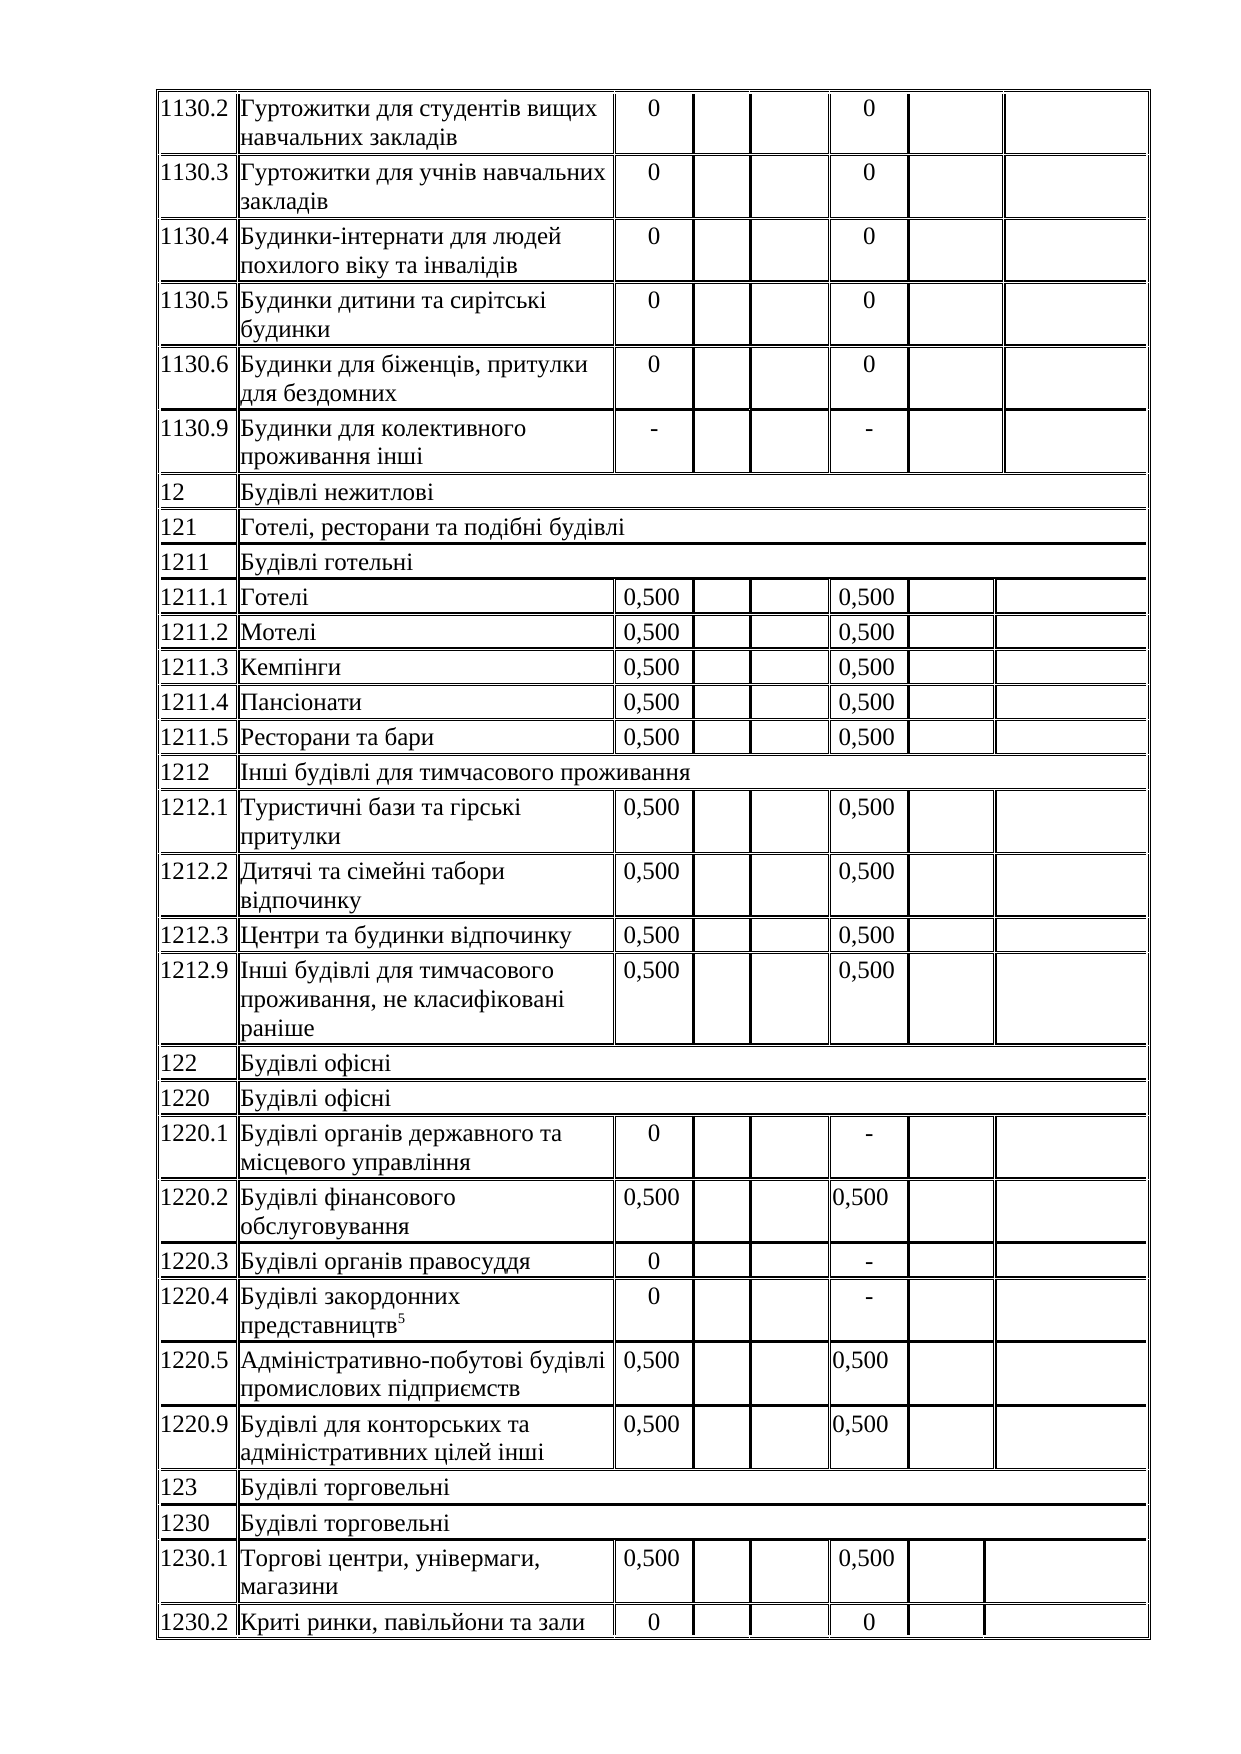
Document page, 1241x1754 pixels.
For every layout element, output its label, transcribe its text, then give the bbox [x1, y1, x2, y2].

table_cell [995, 951, 1149, 1043]
table_cell [910, 284, 1002, 344]
table_cell [910, 855, 993, 915]
table_cell [910, 1181, 993, 1241]
table_cell [695, 1117, 749, 1177]
table_cell [997, 915, 1148, 951]
table_cell [984, 1602, 1149, 1637]
table_cell [997, 1241, 1148, 1276]
table_cell 1220.4 [159, 1276, 236, 1340]
table_cell [997, 1276, 1148, 1340]
table_cell [695, 1280, 749, 1340]
table_cell 1220.3 [159, 1241, 236, 1276]
table_cell [910, 791, 993, 852]
table_cell 1230.2 [157, 1602, 238, 1637]
table_cell 1220.5 [159, 1340, 236, 1404]
table_cell 1130.2 [157, 90, 238, 152]
table_cell Будівлі готельні [240, 542, 1148, 577]
table_cell 1212.9 [157, 951, 238, 1043]
table_cell 0 [831, 156, 907, 216]
table_cell [997, 1404, 1148, 1468]
table_cell [752, 1280, 828, 1340]
table_cell Будівлі торговельні [238, 1468, 1149, 1503]
table_cell 0 [616, 348, 692, 408]
table_cell 122 [159, 1043, 236, 1078]
table_cell [910, 919, 993, 951]
table_cell 0,500 [831, 1181, 907, 1241]
table_cell 1220.1 [159, 1113, 236, 1177]
table_cell [752, 721, 828, 753]
table_cell Кемпінги [240, 651, 613, 682]
table_cell 0,500 [616, 855, 692, 915]
table_cell 0 [831, 348, 907, 408]
table_cell Будинки для колективного проживання інші [240, 411, 613, 472]
table_cell - [831, 411, 907, 472]
table_cell Будинки для біженців, притулки для бездомних [240, 348, 613, 408]
table_cell 121 [157, 507, 238, 542]
table_cell [695, 1407, 749, 1468]
table_cell Дитячі та сімейні табори відпочинку [240, 855, 613, 915]
table_cell 0,500 [616, 651, 692, 682]
table_cell 1211.2 [159, 612, 236, 647]
table_cell [910, 721, 993, 753]
table_cell 123 [157, 1468, 238, 1503]
table_cell 0,500 [831, 580, 907, 612]
table_cell Будинки дитини та сирітські будинки [240, 284, 613, 344]
table_cell [752, 791, 828, 852]
table_cell - [831, 1280, 907, 1340]
table_cell 0 [831, 220, 907, 280]
table_cell 1220 [159, 1078, 236, 1113]
table_cell [997, 1177, 1148, 1241]
table_cell [910, 686, 993, 717]
table_cell [752, 411, 828, 472]
table_cell 0 [616, 156, 692, 216]
table_cell [695, 284, 749, 344]
table_cell [695, 411, 749, 472]
table_cell [752, 1541, 828, 1602]
table_cell Будівлі торговельні [240, 1503, 1149, 1538]
table_cell [997, 612, 1148, 647]
table_cell 0,500 [831, 791, 907, 852]
table_cell 0,500 [616, 1343, 692, 1404]
table_cell [695, 348, 749, 408]
table_cell [752, 580, 828, 612]
table_cell - [831, 1244, 907, 1276]
table_cell 12 [157, 472, 238, 507]
table_cell [695, 1541, 749, 1602]
table_cell Інші будівлі для тимчасового проживання, не класифіковані раніше [240, 954, 613, 1043]
table_cell [695, 721, 749, 753]
table_cell 0,500 [831, 1343, 907, 1404]
table_cell 0,500 [616, 954, 692, 1043]
table_cell 1130.3 [159, 153, 236, 216]
table_cell [695, 855, 749, 915]
table_cell [997, 718, 1148, 753]
table_cell [693, 1605, 750, 1637]
table_cell [752, 1407, 828, 1468]
table_cell Туристичні бази та гірські притулки [240, 791, 613, 852]
table_cell [1006, 408, 1149, 472]
table_cell 0,500 [616, 919, 692, 951]
table_cell - [831, 1117, 907, 1177]
table_cell [695, 616, 749, 647]
table_cell [910, 1244, 993, 1276]
table_cell [695, 791, 749, 852]
table_cell 0 [616, 1244, 692, 1276]
table_cell [752, 1117, 828, 1177]
table_cell [695, 1244, 749, 1276]
table_cell Готелі [240, 580, 613, 612]
table_cell [695, 919, 749, 951]
table_cell 0,500 [831, 721, 907, 753]
table_cell [910, 348, 1002, 408]
table_cell [908, 1605, 984, 1637]
table_cell [1004, 92, 1148, 152]
table_cell [695, 1343, 749, 1404]
table_cell [752, 1181, 828, 1241]
table_cell [910, 580, 993, 612]
table_cell 0,500 [616, 1541, 692, 1602]
table_cell [752, 855, 828, 915]
table_cell Будівлі для конторських та адміністративних цілей інші [240, 1407, 613, 1468]
table_cell Гуртожитки для учнів навчальних закладів [240, 156, 613, 216]
table_cell 1220.2 [159, 1177, 236, 1241]
table_cell Ресторани та бари [240, 721, 613, 753]
table_cell 0,500 [616, 686, 692, 717]
table_cell 1211.4 [159, 683, 236, 717]
table_cell Будинки-інтернати для людей похилого віку та інвалідів [240, 220, 613, 280]
table_cell [910, 1541, 983, 1602]
table_cell [908, 90, 1004, 152]
table_cell 1212.1 [157, 788, 238, 852]
table_cell Пансіонати [240, 686, 613, 717]
table_cell 0 [616, 284, 692, 344]
table_cell 0 [615, 1605, 693, 1637]
table_cell [752, 156, 828, 216]
table_cell [752, 616, 828, 647]
table_cell [693, 90, 750, 152]
table_cell [695, 220, 749, 280]
table_cell 1130.4 [159, 216, 236, 280]
table_cell 1212.2 [157, 852, 238, 915]
table_cell 0,500 [831, 616, 907, 647]
table_cell 0,500 [831, 954, 907, 1043]
table_cell 1130.6 [159, 344, 236, 408]
table_cell Будівлі органів державного та місцевого управління [240, 1117, 613, 1177]
table_cell 0 [616, 220, 692, 280]
table_cell 0,500 [831, 1407, 907, 1468]
table_cell 0 [831, 284, 907, 344]
table_cell Торгові центри, універмаги, магазини [240, 1541, 613, 1602]
table_cell 0,500 [616, 1407, 692, 1468]
table_cell Інші будівлі для тимчасового проживання [238, 753, 1149, 788]
table_cell [752, 919, 828, 951]
table_cell [997, 1113, 1148, 1177]
table_cell [995, 852, 1149, 915]
table_cell Будівлі офісні [240, 1078, 1148, 1113]
table_cell 0,500 [831, 686, 907, 717]
table_cell 1130.5 [159, 280, 236, 344]
table_cell 1211 [159, 542, 236, 577]
table_cell 1212 [157, 753, 238, 788]
table_cell [910, 1407, 993, 1468]
table_cell [750, 92, 830, 152]
table_cell Гуртожитки для студентів вищих навчальних закладів [238, 92, 615, 152]
table_cell [1006, 280, 1148, 344]
table_cell [910, 651, 993, 682]
table_cell 1130.9 [157, 408, 236, 472]
table_cell 0,500 [616, 616, 692, 647]
table_cell [910, 1117, 993, 1177]
table_cell 0,500 [616, 791, 692, 852]
table_cell 0,500 [831, 919, 907, 951]
table_cell 1220.9 [159, 1404, 236, 1468]
table_cell [695, 686, 749, 717]
table_cell Центри та будинки відпочинку [240, 919, 613, 951]
table_cell Будівлі фінансового обслуговування [240, 1181, 613, 1241]
table_cell [910, 411, 1002, 472]
table_cell [910, 954, 993, 1043]
table_cell 0,500 [616, 1181, 692, 1241]
table_cell 1211.1 [159, 577, 236, 612]
table_cell 1230 [157, 1503, 236, 1538]
table_cell [910, 220, 1002, 280]
table_cell 1211.3 [159, 647, 236, 682]
table_cell [752, 348, 828, 408]
table_cell Готелі, ресторани та подібні будівлі [238, 507, 1149, 542]
table_cell [910, 156, 1002, 216]
table_cell [910, 1280, 993, 1340]
table_cell Будівлі органів правосуддя [240, 1244, 613, 1276]
table_cell 0 [615, 92, 693, 152]
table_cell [238, 1605, 615, 1637]
table_cell [997, 683, 1148, 717]
table_cell 0 [830, 92, 908, 152]
table_cell [695, 580, 749, 612]
table_cell [695, 651, 749, 682]
table_cell [1006, 153, 1148, 216]
table_cell [995, 788, 1149, 852]
table_cell 0,500 [831, 651, 907, 682]
table_cell [910, 1343, 993, 1404]
table_cell 0 [616, 1280, 692, 1340]
table_cell 0,500 [616, 721, 692, 753]
table_cell [695, 1181, 749, 1241]
table_cell [750, 1605, 830, 1637]
table_cell [1006, 216, 1148, 280]
table_cell 0 [830, 1605, 908, 1637]
table_cell Будівлі офісні [240, 1043, 1148, 1078]
table_cell 0 [616, 1117, 692, 1177]
table_cell 1230.1 [157, 1538, 236, 1602]
table_cell [997, 647, 1148, 682]
table_cell [752, 284, 828, 344]
table_cell Мотелі [240, 616, 613, 647]
table_cell [997, 1340, 1148, 1404]
table_cell [910, 616, 993, 647]
table_cell - [616, 411, 692, 472]
table_cell [986, 1538, 1149, 1602]
table_cell [752, 220, 828, 280]
table_cell [752, 651, 828, 682]
table_cell [695, 954, 749, 1043]
table_cell Будівлі закордонних представництв5 [240, 1280, 613, 1340]
table_cell 0,500 [616, 580, 692, 612]
table_cell [1006, 344, 1148, 408]
table_cell [752, 954, 828, 1043]
table_cell [752, 1343, 828, 1404]
table_cell Адміністративно-побутові будівлі промислових підприємств [240, 1343, 613, 1404]
table_cell 0,500 [831, 855, 907, 915]
table_cell Будівлі нежитлові [238, 472, 1149, 507]
table_cell 0,500 [831, 1541, 907, 1602]
table_cell [695, 156, 749, 216]
table_cell [752, 1244, 828, 1276]
table_cell 1212.3 [159, 915, 236, 951]
table_cell [997, 577, 1148, 612]
table_cell 1211.5 [159, 718, 236, 753]
table_cell [752, 686, 828, 717]
